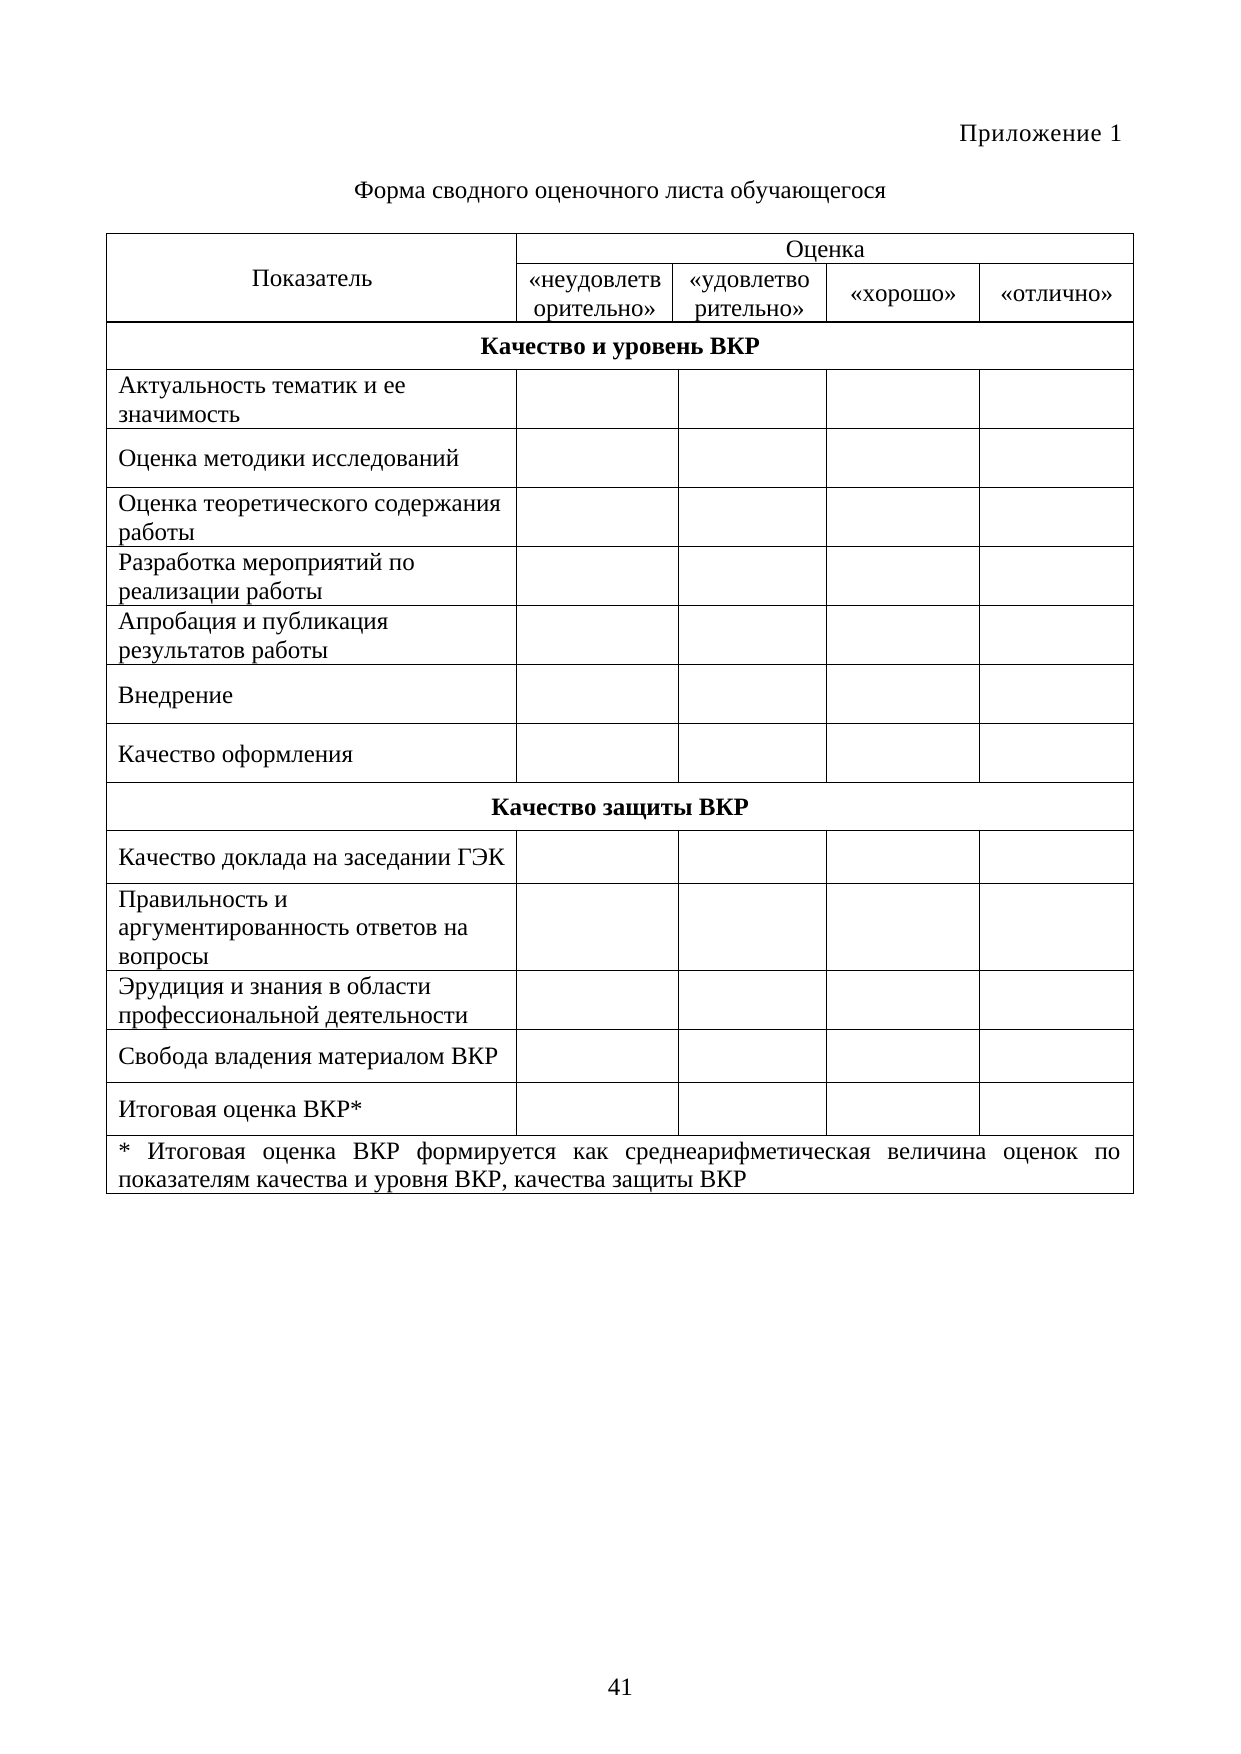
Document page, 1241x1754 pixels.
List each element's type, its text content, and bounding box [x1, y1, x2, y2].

table_cell [679, 971, 826, 1028]
table_cell [679, 370, 826, 428]
table_cell [980, 370, 1133, 428]
table_cell [679, 724, 826, 782]
table_cell Качество оформления [107, 724, 516, 782]
table_cell Внедрение [107, 665, 516, 723]
text Форма сводного оценочного листа обучающегося [118, 176, 1122, 204]
table_cell [827, 665, 979, 723]
table_cell «неудовлетворительно» [517, 264, 672, 321]
table_cell Разработка мероприятий по реализации работы [107, 547, 516, 605]
table_cell Оценка теоретического содержания работы [107, 488, 516, 546]
table_cell [980, 884, 1133, 970]
table_cell Оценка методики исследований [107, 429, 516, 487]
table_cell Качество защиты ВКР [107, 783, 1133, 829]
table_cell [827, 606, 979, 664]
table_cell [517, 1030, 678, 1082]
table_cell [980, 1030, 1133, 1082]
table_cell Правильность и аргументированность ответов на вопросы [107, 884, 516, 970]
table_cell [679, 884, 826, 970]
table_cell [679, 1030, 826, 1082]
table_cell [827, 429, 979, 487]
table_cell [679, 606, 826, 664]
table_header Оценка [517, 234, 1133, 263]
table_cell [827, 884, 979, 970]
table_cell [517, 884, 678, 970]
table_cell [679, 488, 826, 546]
table_cell Итоговая оценка ВКР* [107, 1083, 516, 1135]
table_cell [980, 971, 1133, 1028]
table_cell [517, 1083, 678, 1135]
table_cell Свобода владения материалом ВКР [107, 1030, 516, 1082]
table_cell «удовлетворительно» [673, 264, 826, 321]
table_cell [517, 831, 678, 883]
table_cell * Итоговая оценка ВКР формируется как среднеарифметическая величина оценок по показателям качества и уровня ВКР, качества защиты ВКР [107, 1136, 1133, 1193]
table_cell [827, 971, 979, 1028]
table_cell Актуальность тематик и ее значимость [107, 370, 516, 428]
table_header Показатель [107, 234, 516, 321]
table_cell [827, 370, 979, 428]
text Приложение 1 [118, 118, 1122, 147]
table_cell [679, 547, 826, 605]
table_cell [679, 665, 826, 723]
table_cell [980, 1083, 1133, 1135]
table_cell Апробация и публикация результатов работы [107, 606, 516, 664]
table_cell [827, 1083, 979, 1135]
table_cell Качество и уровень ВКР [107, 323, 1133, 369]
table_cell [980, 831, 1133, 883]
table_cell [827, 724, 979, 782]
table_cell [827, 831, 979, 883]
table_cell [517, 488, 678, 546]
table_cell [980, 488, 1133, 546]
table_cell [679, 1083, 826, 1135]
table_cell [679, 831, 826, 883]
table_cell [980, 724, 1133, 782]
table_cell «отлично» [980, 264, 1133, 321]
table_cell [517, 665, 678, 723]
table_cell [980, 665, 1133, 723]
table_cell [679, 429, 826, 487]
table_cell [980, 429, 1133, 487]
table_cell «хорошо» [827, 264, 979, 321]
table_cell [517, 724, 678, 782]
table_cell [517, 370, 678, 428]
table_cell [980, 547, 1133, 605]
table_cell Эрудиция и знания в области профессиональной деятельности [107, 971, 516, 1028]
table_cell [827, 1030, 979, 1082]
table_cell [827, 488, 979, 546]
table_cell [980, 606, 1133, 664]
table_cell Качество доклада на заседании ГЭК [107, 831, 516, 883]
table_cell [517, 606, 678, 664]
table_cell [827, 547, 979, 605]
table_cell [517, 971, 678, 1028]
table_cell [517, 547, 678, 605]
table_cell [517, 429, 678, 487]
